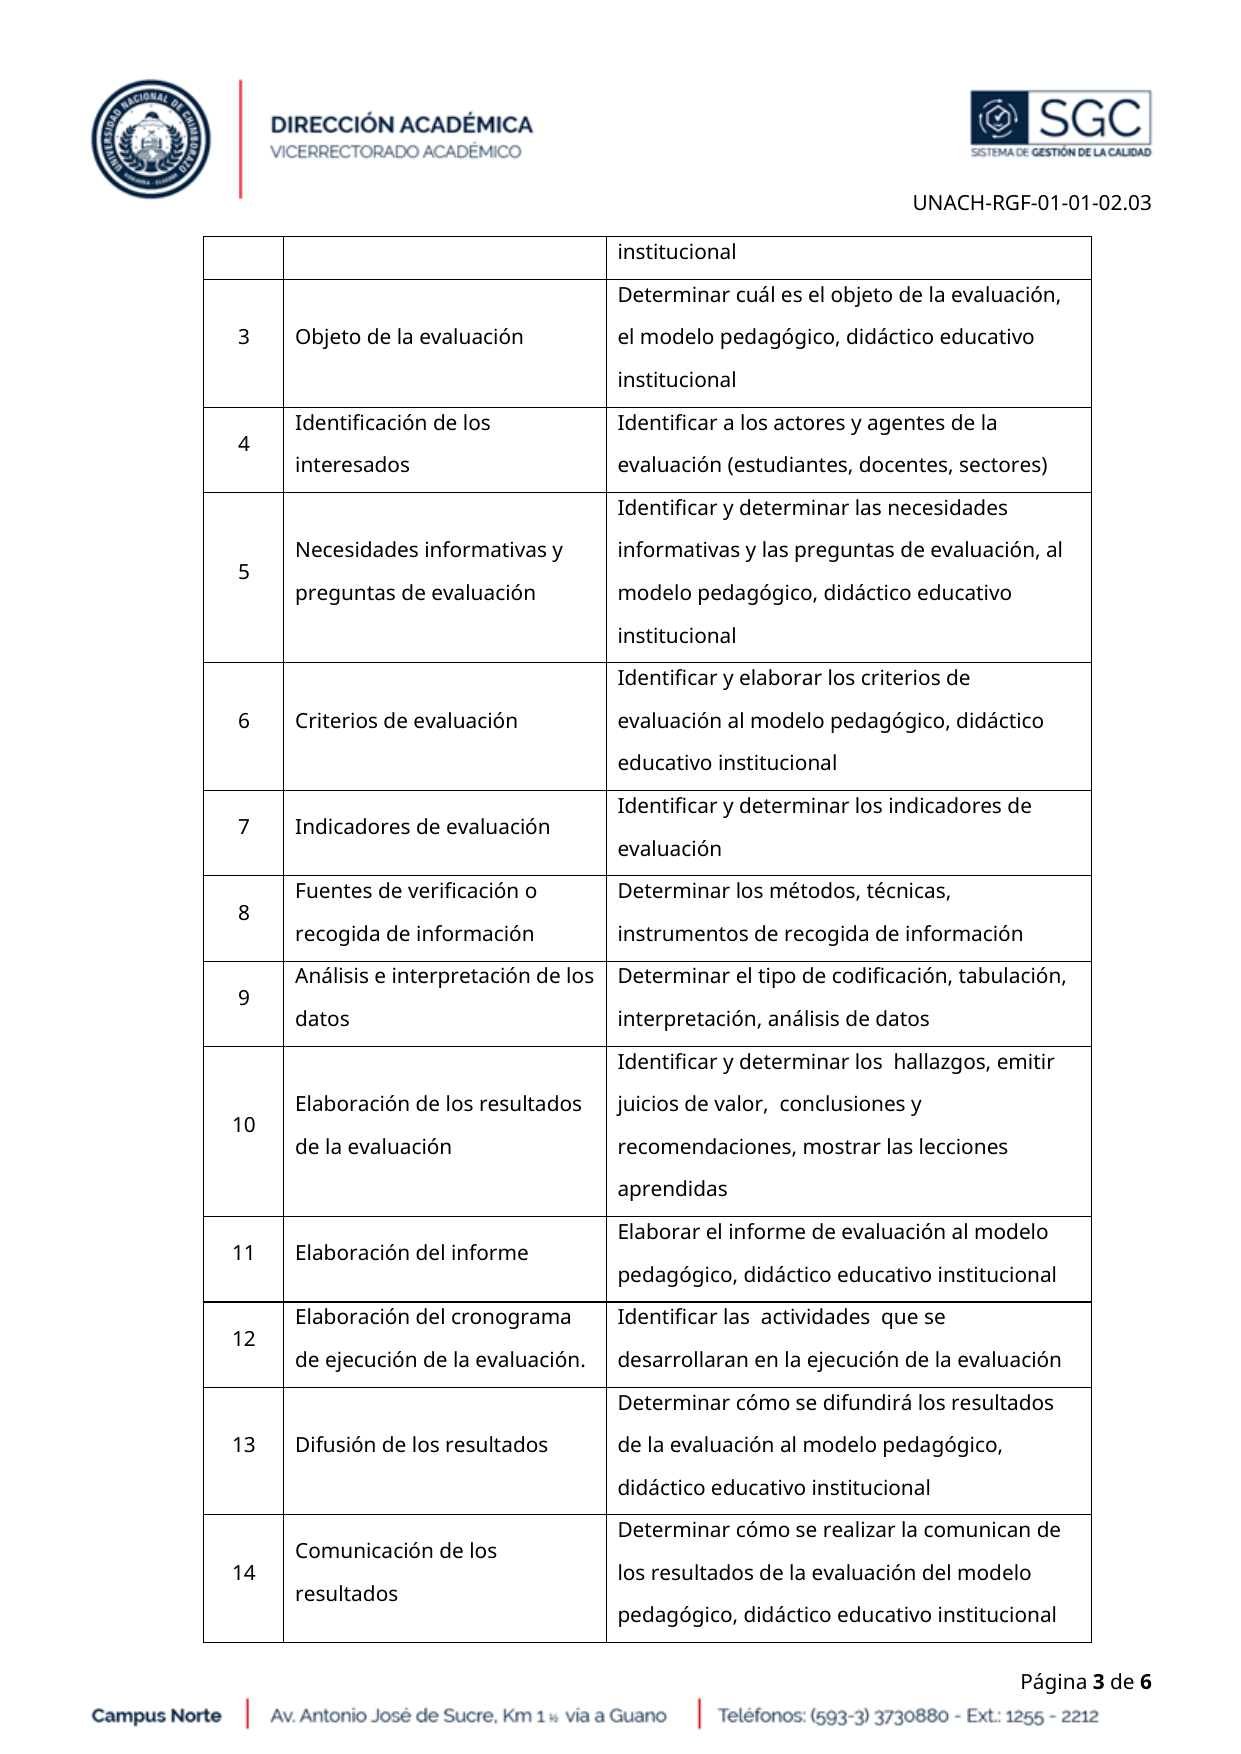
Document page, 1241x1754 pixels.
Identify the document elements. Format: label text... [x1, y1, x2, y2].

table_cell 12 [204, 1303, 283, 1387]
table_cell 14 [204, 1515, 283, 1642]
table_cell 11 [204, 1217, 283, 1301]
table_cell Comunicación de los resultados [284, 1515, 606, 1642]
table_cell Determinar cómo se realizar la comunican de los resultados de la evaluación del modelo pedagógico, didáctico educativo institucional [607, 1515, 1091, 1642]
table_cell 5 [204, 493, 283, 662]
table_cell Identificar y determinar los indicadores de evaluación [607, 791, 1091, 875]
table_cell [607, 237, 1091, 279]
table_cell 7 [204, 791, 283, 875]
table_cell 9 [204, 962, 283, 1046]
table_cell Identificar las actividades que se desarrollaran en la ejecución de la evaluación [607, 1303, 1091, 1387]
table_cell Necesidades informativas y preguntas de evaluación [284, 493, 606, 662]
table_cell Elaboración de los resultados de la evaluación [284, 1047, 606, 1216]
table_cell Identificar y determinar las necesidades informativas y las preguntas de evaluación, al modelo pedagógico, didáctico educativo institucional [607, 493, 1091, 662]
table_cell Identificación de los interesados [284, 408, 606, 492]
table_cell 13 [204, 1388, 283, 1514]
table_cell 4 [204, 408, 283, 492]
table_cell 8 [204, 876, 283, 961]
table_cell Elaborar el informe de evaluación al modelo pedagógico, didáctico educativo institucional [607, 1217, 1091, 1301]
table_cell Determinar el tipo de codificación, tabulación, interpretación, análisis de datos [607, 962, 1091, 1046]
table_cell Identificar y elaborar los criterios de evaluación al modelo pedagógico, didáctico educativo institucional [607, 663, 1091, 790]
table_cell 2 [204, 237, 283, 279]
table_cell 6 [204, 663, 283, 790]
table_cell Indicadores de evaluación [284, 791, 606, 875]
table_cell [284, 237, 606, 279]
table_cell 3 [204, 280, 283, 407]
table_cell Determinar los métodos, técnicas, instrumentos de recogida de información [607, 876, 1091, 961]
table_cell 10 [204, 1047, 283, 1216]
table_cell Análisis e interpretación de los datos [284, 962, 606, 1046]
table_cell Fuentes de verificación o recogida de información [284, 876, 606, 961]
table_cell Difusión de los resultados [284, 1388, 606, 1514]
table_cell Elaboración del informe [284, 1217, 606, 1301]
table_cell Elaboración del cronograma de ejecución de la evaluación. [284, 1303, 606, 1387]
table_cell Identificar y determinar los hallazgos, emitir juicios de valor, conclusiones y recomendaciones, mostrar las lecciones aprendidas [607, 1047, 1091, 1216]
table_cell Criterios de evaluación [284, 663, 606, 790]
picture [1, 1, 1241, 1754]
table_cell Objeto de la evaluación [284, 280, 606, 407]
table_cell Determinar cuál es el objeto de la evaluación, el modelo pedagógico, didáctico educativo institucional [607, 280, 1091, 407]
table_cell Identificar a los actores y agentes de la evaluación (estudiantes, docentes, sectores) [607, 408, 1091, 492]
table_cell Determinar cómo se difundirá los resultados de la evaluación al modelo pedagógico, didáctico educativo institucional [607, 1388, 1091, 1514]
